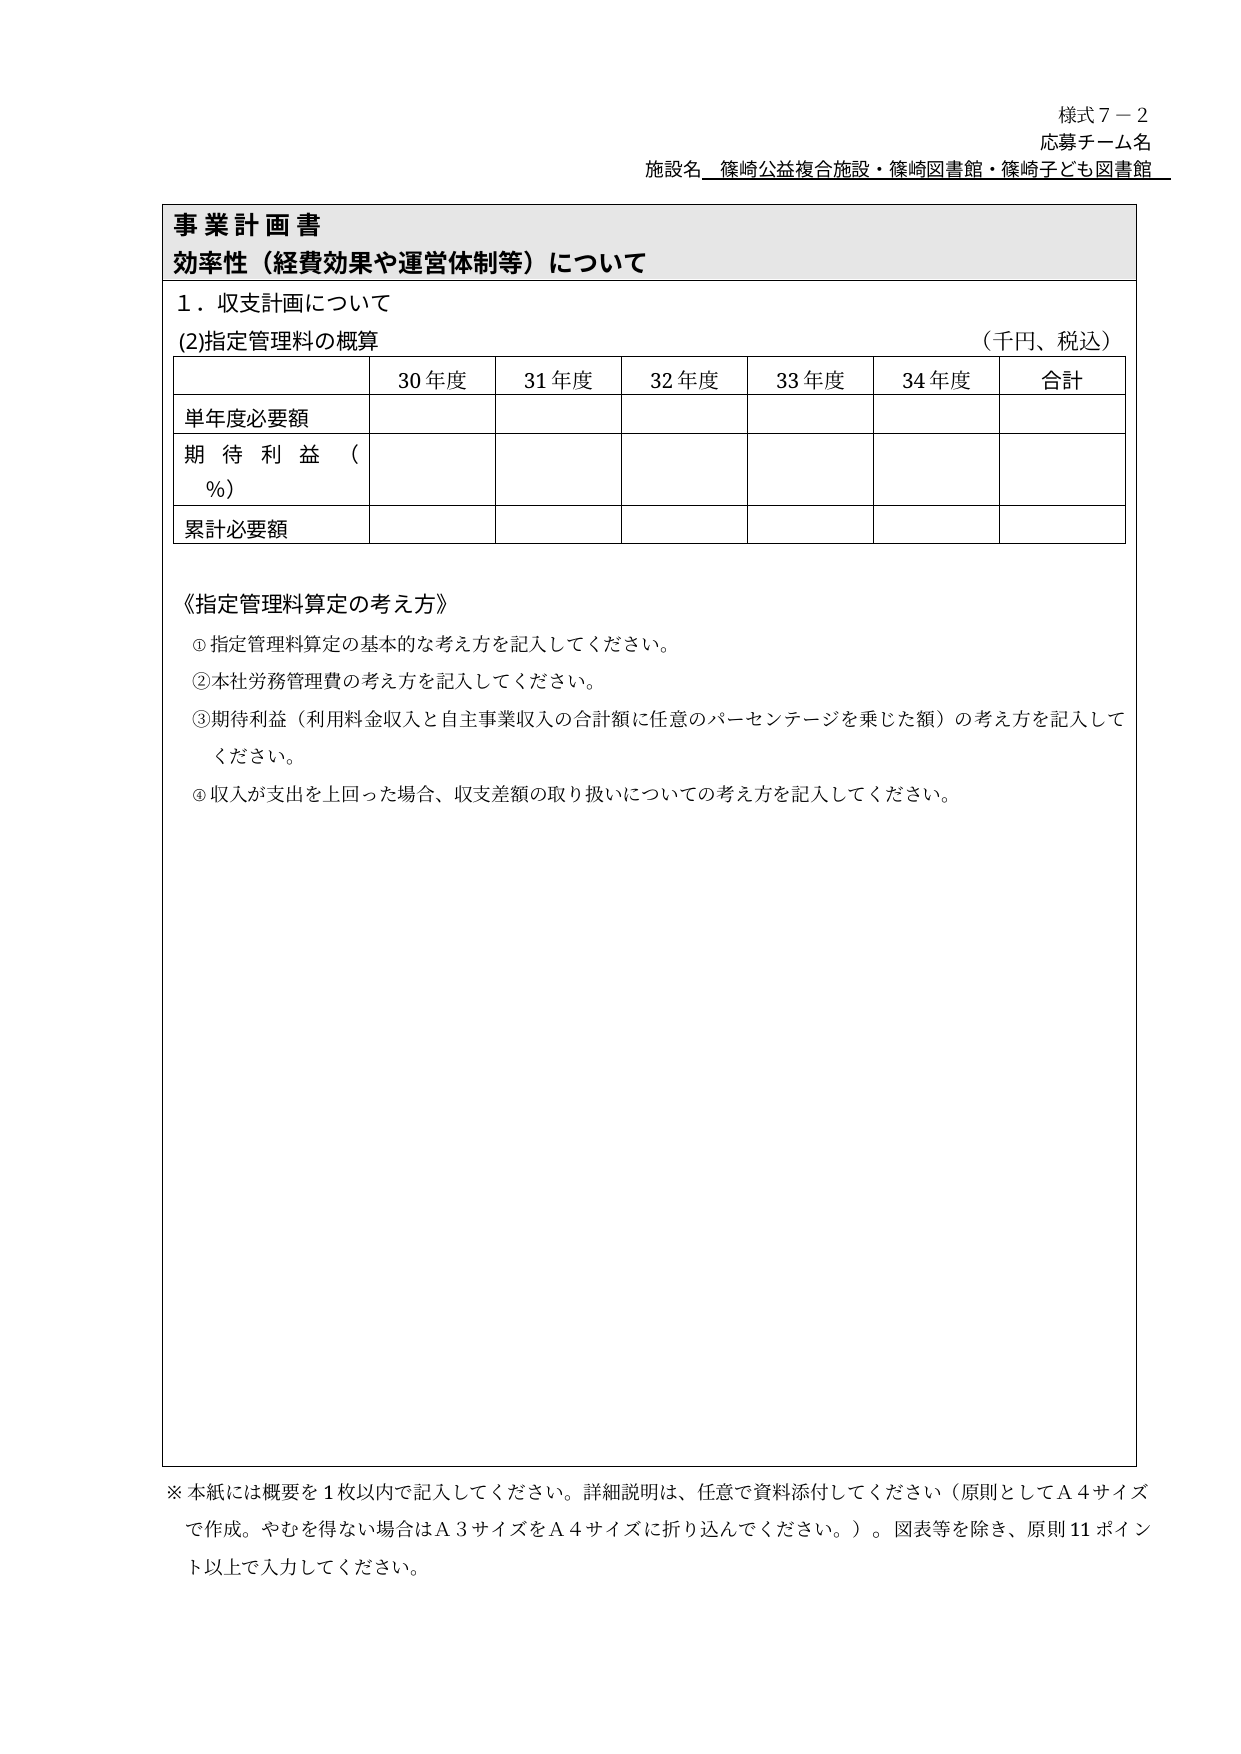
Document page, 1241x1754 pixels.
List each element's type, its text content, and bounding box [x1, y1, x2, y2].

text 様式７－２ [148, 101, 1152, 128]
table_cell １．収支計画について (2)指定管理料の概算 （千円、税込） 《指定管理料算定の考え方》 ①指定管理料算定の基本的な考え方を記入してください。 ②本社労務管理費の考え方を記入してください。 ③期待利益（利用料金収入と自主事業収入の合計額に任意のパーセンテージを乗じた額）の考え方を記入してください。 ④収入が支出を上回った場合、収支差額の取り扱いについての考え方を記入してください。 [163, 281, 1136, 1466]
text 応募チーム名 [148, 128, 1152, 155]
text 施設名 篠崎公益複合施設・篠崎図書館・篠崎子ども図書館 [148, 155, 1152, 182]
table_header 事 業 計 画 書 効率性（経費効果や運営体制等）について [163, 205, 1136, 279]
text ※ 本紙には概要を1枚以内で記入してください。詳細説明は、任意で資料添付してください（原則としてＡ４サイズで作成。やむを得ない場合はＡ３サイズをＡ４サイズに折り込んでください。）。図表等を除き、原則11ポイント以上で入力してください。 [167, 1467, 1152, 1580]
